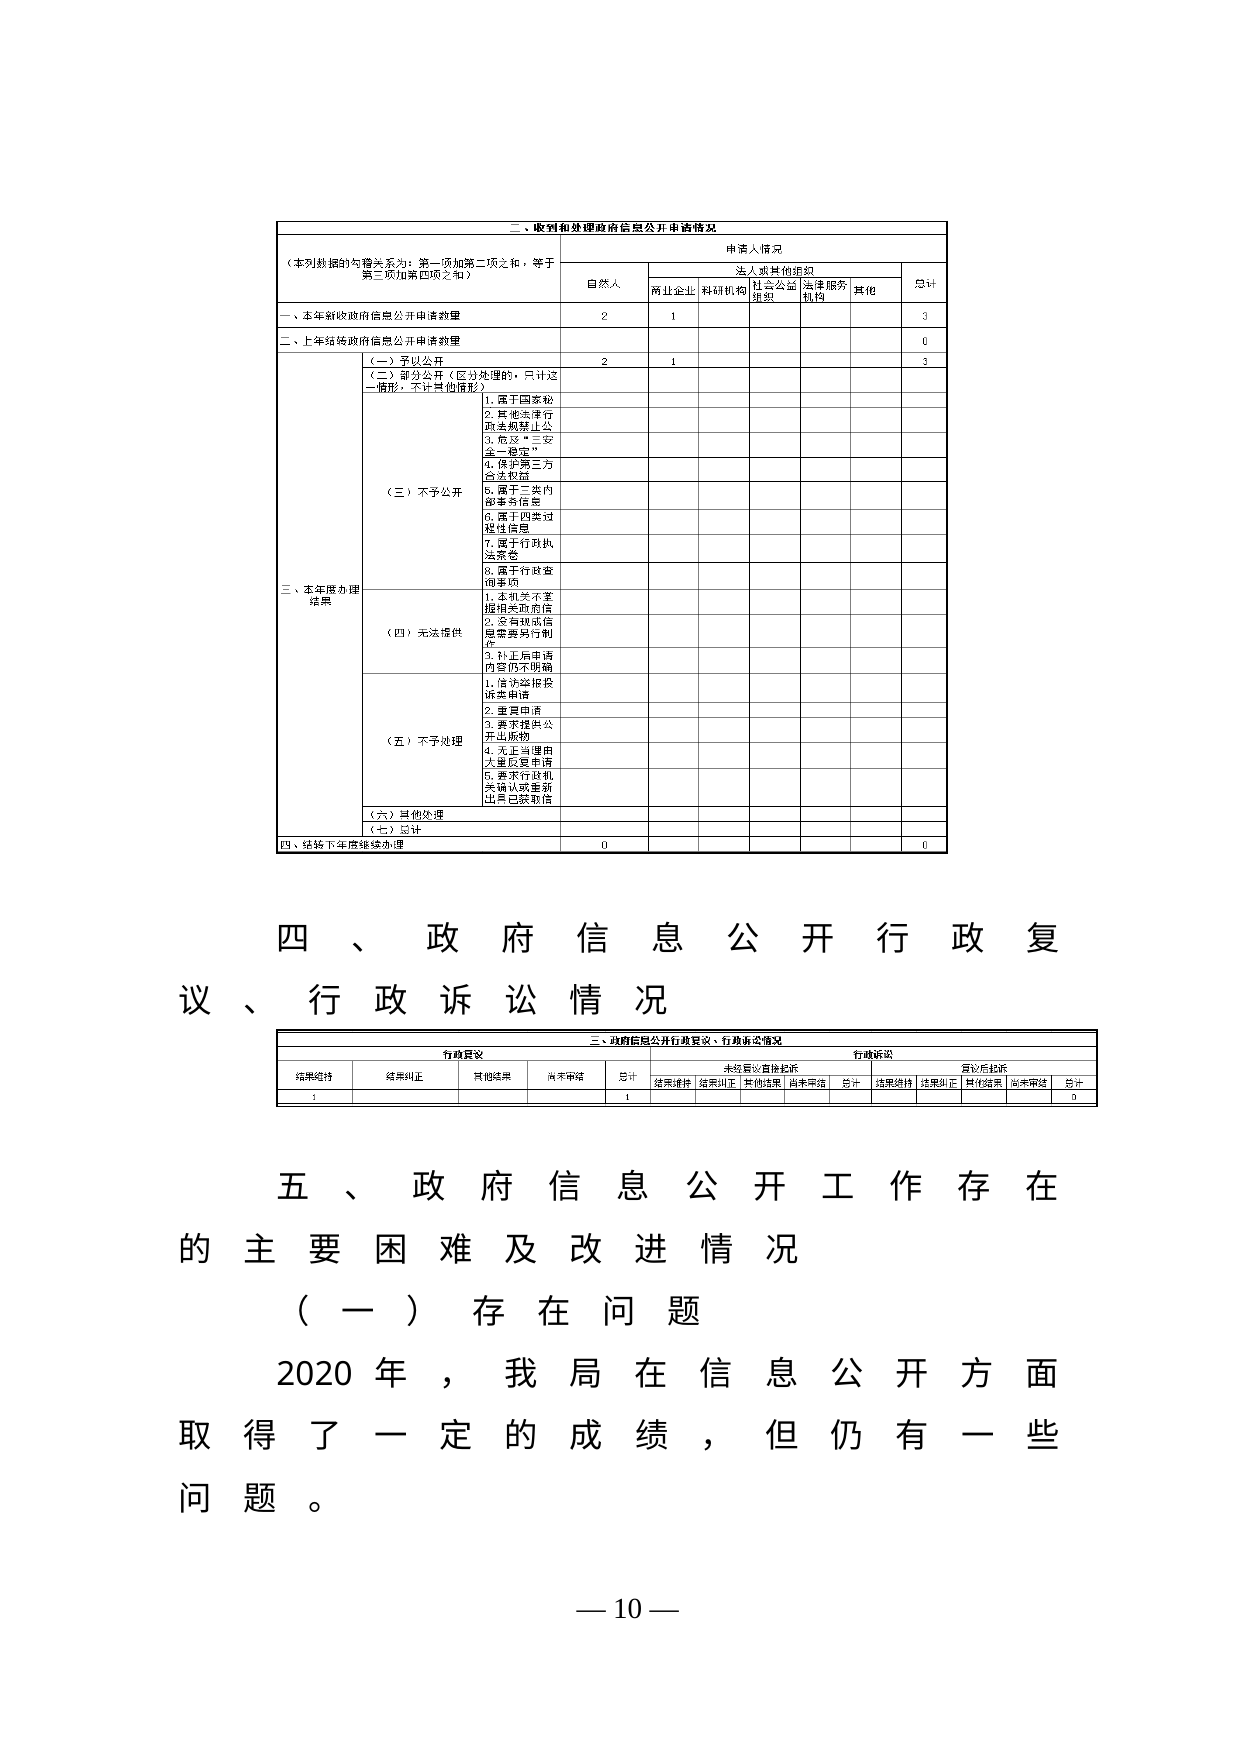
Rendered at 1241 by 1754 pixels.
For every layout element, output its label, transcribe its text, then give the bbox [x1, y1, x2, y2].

text 四、政府信息公开行政复议、行政诉讼情况 [178, 904, 1091, 1029]
picture [278, 1031, 1096, 1106]
picture [278, 222, 946, 852]
text 2020年，我局在信息公开方面取得了一定的成绩，但仍有一些问题。 [178, 1340, 1091, 1526]
text （一）存在问题 [178, 1278, 1091, 1340]
text 五、政府信息公开工作存在的主要困难及改进情况 [178, 1153, 1091, 1278]
